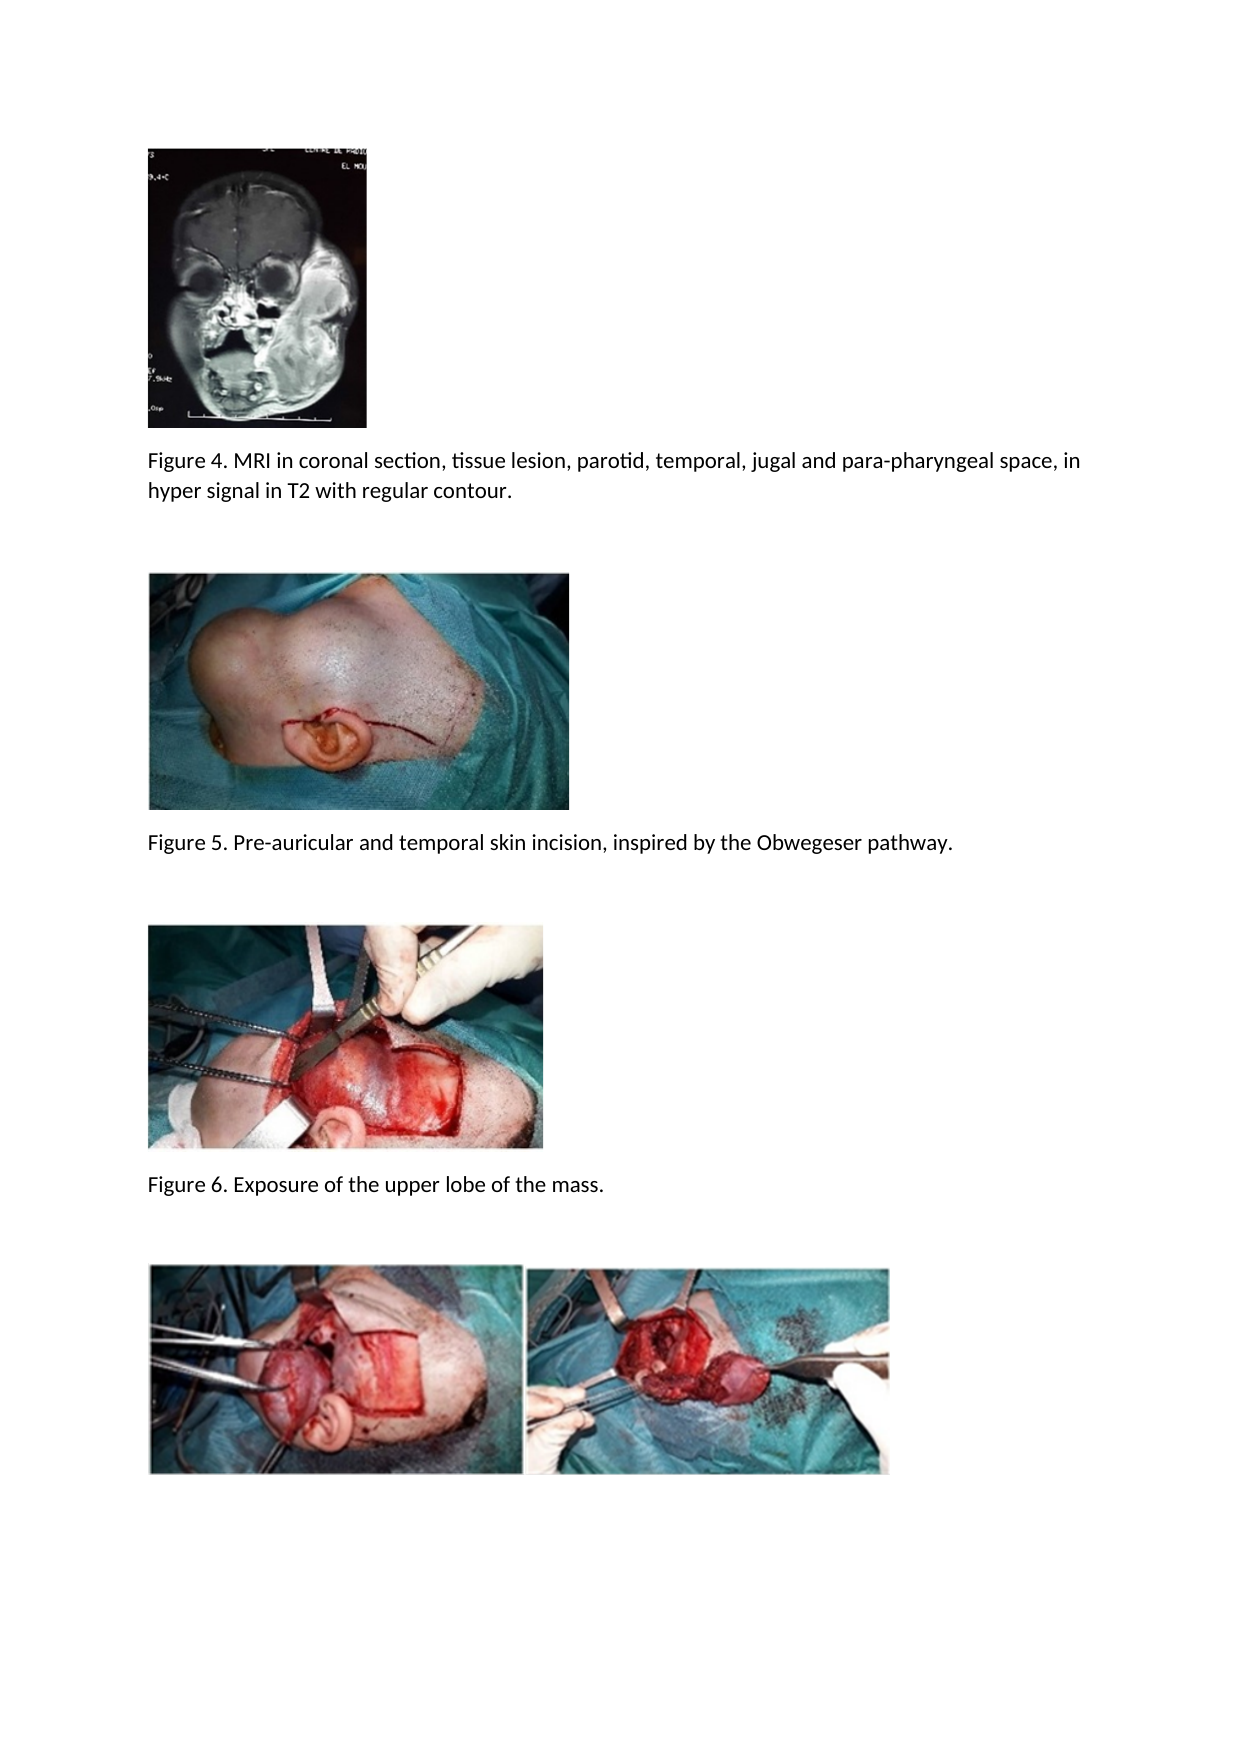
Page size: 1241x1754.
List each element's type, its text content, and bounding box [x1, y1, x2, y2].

text Figure 6. Exposure of the upper lobe of the mass. [148, 1170, 1093, 1198]
picture [147, 147, 367, 428]
text Figure 4. MRI in coronal section, tissue lesion, parotid, temporal, jugal and para-pharyngeal space, in hyper signal in T2 with regular contour. [148, 446, 1093, 505]
picture [147, 570, 570, 810]
picture [147, 922, 544, 1152]
text Figure 5. Pre-auricular and temporal skin incision, inspired by the Obwegeser pathway. [148, 828, 1093, 856]
picture [147, 1263, 890, 1476]
